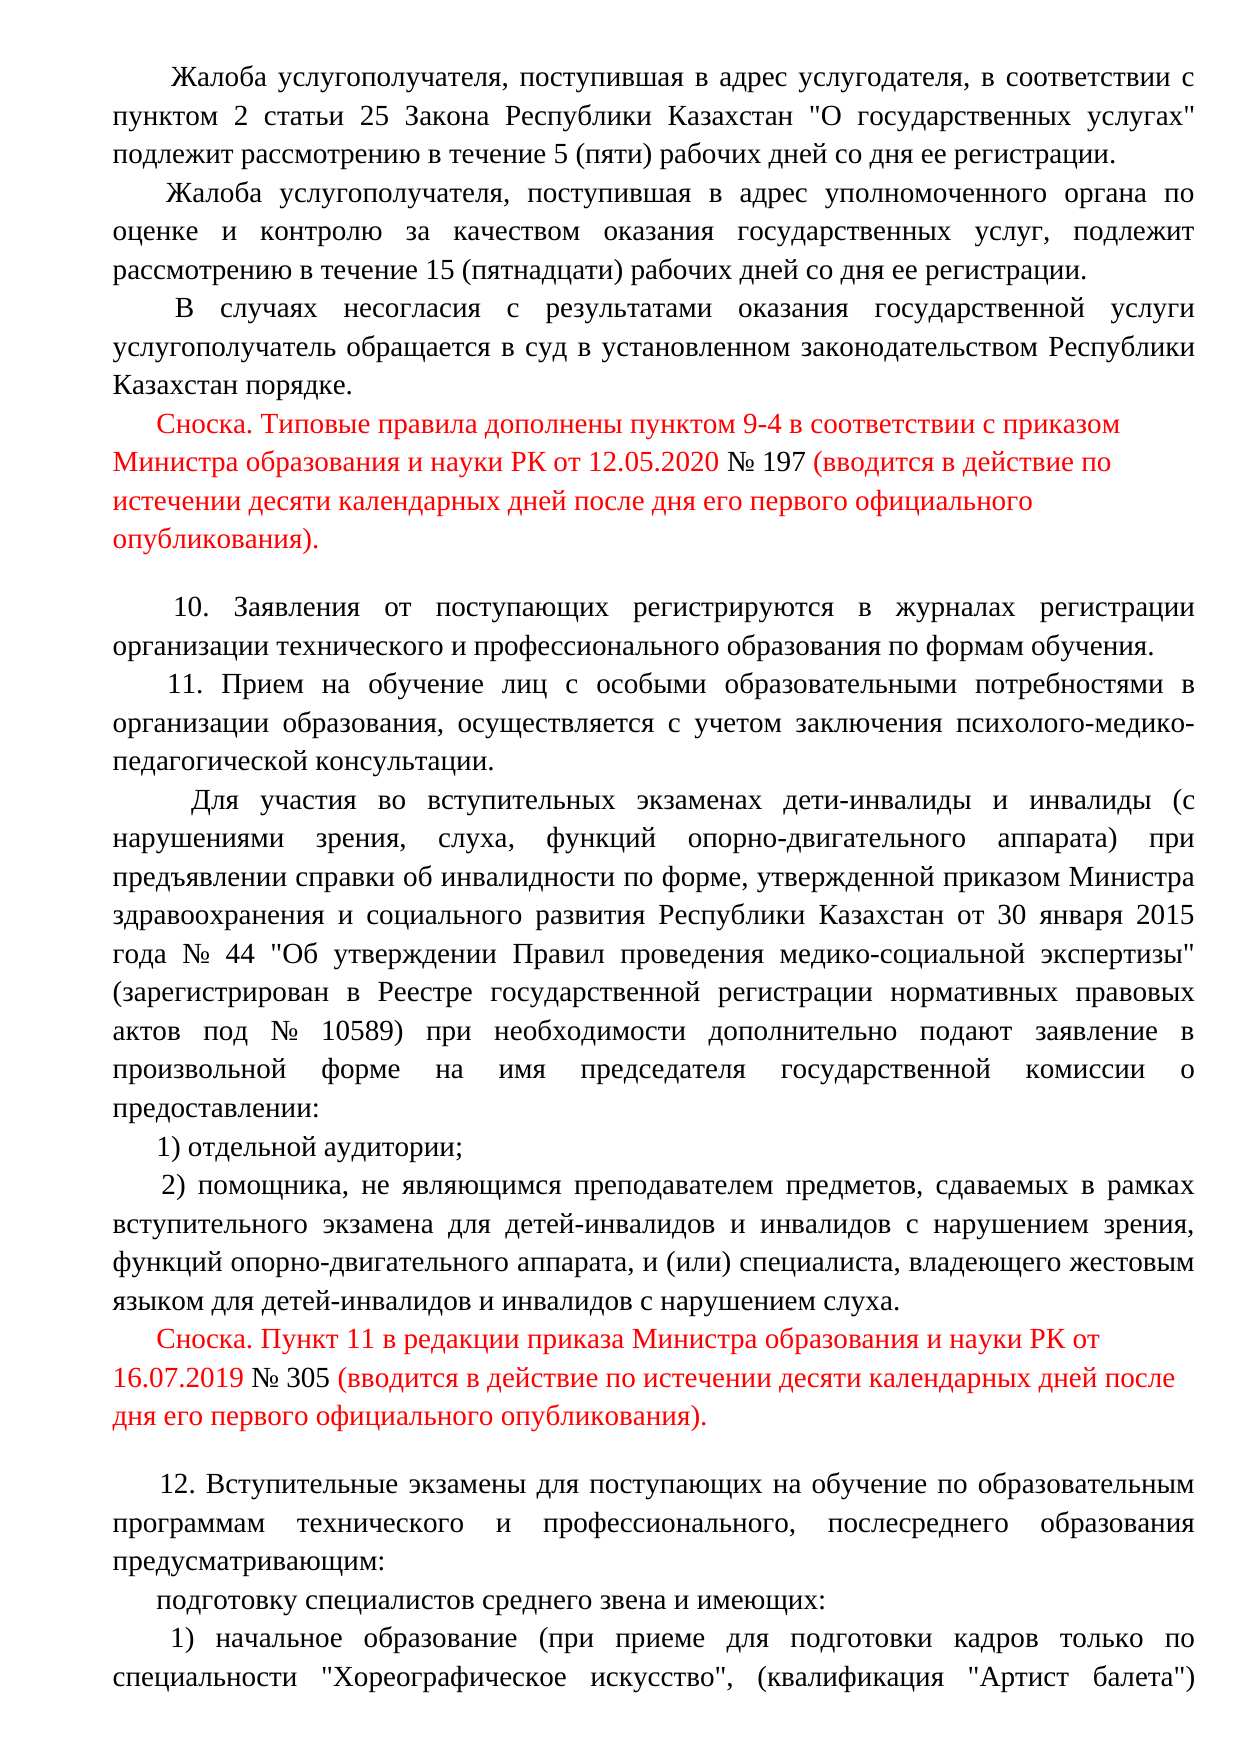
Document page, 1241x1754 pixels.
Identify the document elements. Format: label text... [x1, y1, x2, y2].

text 1) отдельной аудитории; [112, 1129, 1196, 1162]
text Жалоба услугополучателя, поступившая в адрес уполномоченного органа по оценке и контролю за качеством оказания государственных услуг, подлежит рассмотрению в течение 15 (пятнадцати) рабочих дней со дня ее регистрации. [112, 175, 1196, 285]
text 10. Заявления от поступающих регистрируются в журналах регистрации организации технического и профессионального образования по формам обучения. [112, 589, 1196, 661]
text Сноска. Пункт 11 в редакции приказа Министра образования и науки РК от 16.07.2019 № 305 (вводится в действие по истечении десяти календарных дней после дня его первого официального опубликования). [112, 1321, 1196, 1462]
text подготовку специалистов среднего звена и имеющих: [112, 1582, 1196, 1615]
text 11. Прием на обучение лиц с особыми образовательными потребностями в организации образования, осуществляется с учетом заключения психолого-медико-педагогической консультации. [112, 666, 1196, 777]
text Жалоба услугополучателя, поступившая в адрес услугодателя, в соответствии с пунктом 2 статьи 25 Закона Республики Казахстан "О государственных услугах" подлежит рассмотрению в течение 5 (пяти) рабочих дней со дня ее регистрации. [112, 59, 1196, 170]
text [112, 1620, 1196, 1692]
text Для участия во вступительных экзаменах дети-инвалиды и инвалиды (с нарушениями зрения, слуха, функций опорно-двигательного аппарата) при предъявлении справки об инвалидности по форме, утвержденной приказом Министра здравоохранения и социального развития Республики Казахстан от 30 января 2015 года № 44 "Об утверждении Правил проведения медико-социальной экспертизы" (зарегистрирован в Реестре государственной регистрации нормативных правовых актов под № 10589) при необходимости дополнительно подают заявление в произвольной форме на имя председателя государственной комиссии о предоставлении: [112, 782, 1196, 1124]
text 12. Вступительные экзамены для поступающих на обучение по образовательным программам технического и профессионального, послесреднего образования предусматривающим: [112, 1466, 1196, 1577]
text В случаях несогласия с результатами оказания государственной услуги услугополучатель обращается в суд в установленном законодательством Республики Казахстан порядке. [112, 290, 1196, 401]
text 2) помощника, не являющимся преподавателем предметов, сдаваемых в рамках вступительного экзамена для детей-инвалидов и инвалидов с нарушением зрения, функций опорно-двигательного аппарата, и (или) специалиста, владеющего жестовым языком для детей-инвалидов и инвалидов с нарушением слуха. [112, 1167, 1196, 1316]
text Сноска. Типовые правила дополнены пунктом 9-4 в соответствии с приказом Министра образования и науки РК от 12.05.2020 № 197 (вводится в действие по истечении десяти календарных дней после дня его первого официального опубликования). [112, 406, 1196, 585]
